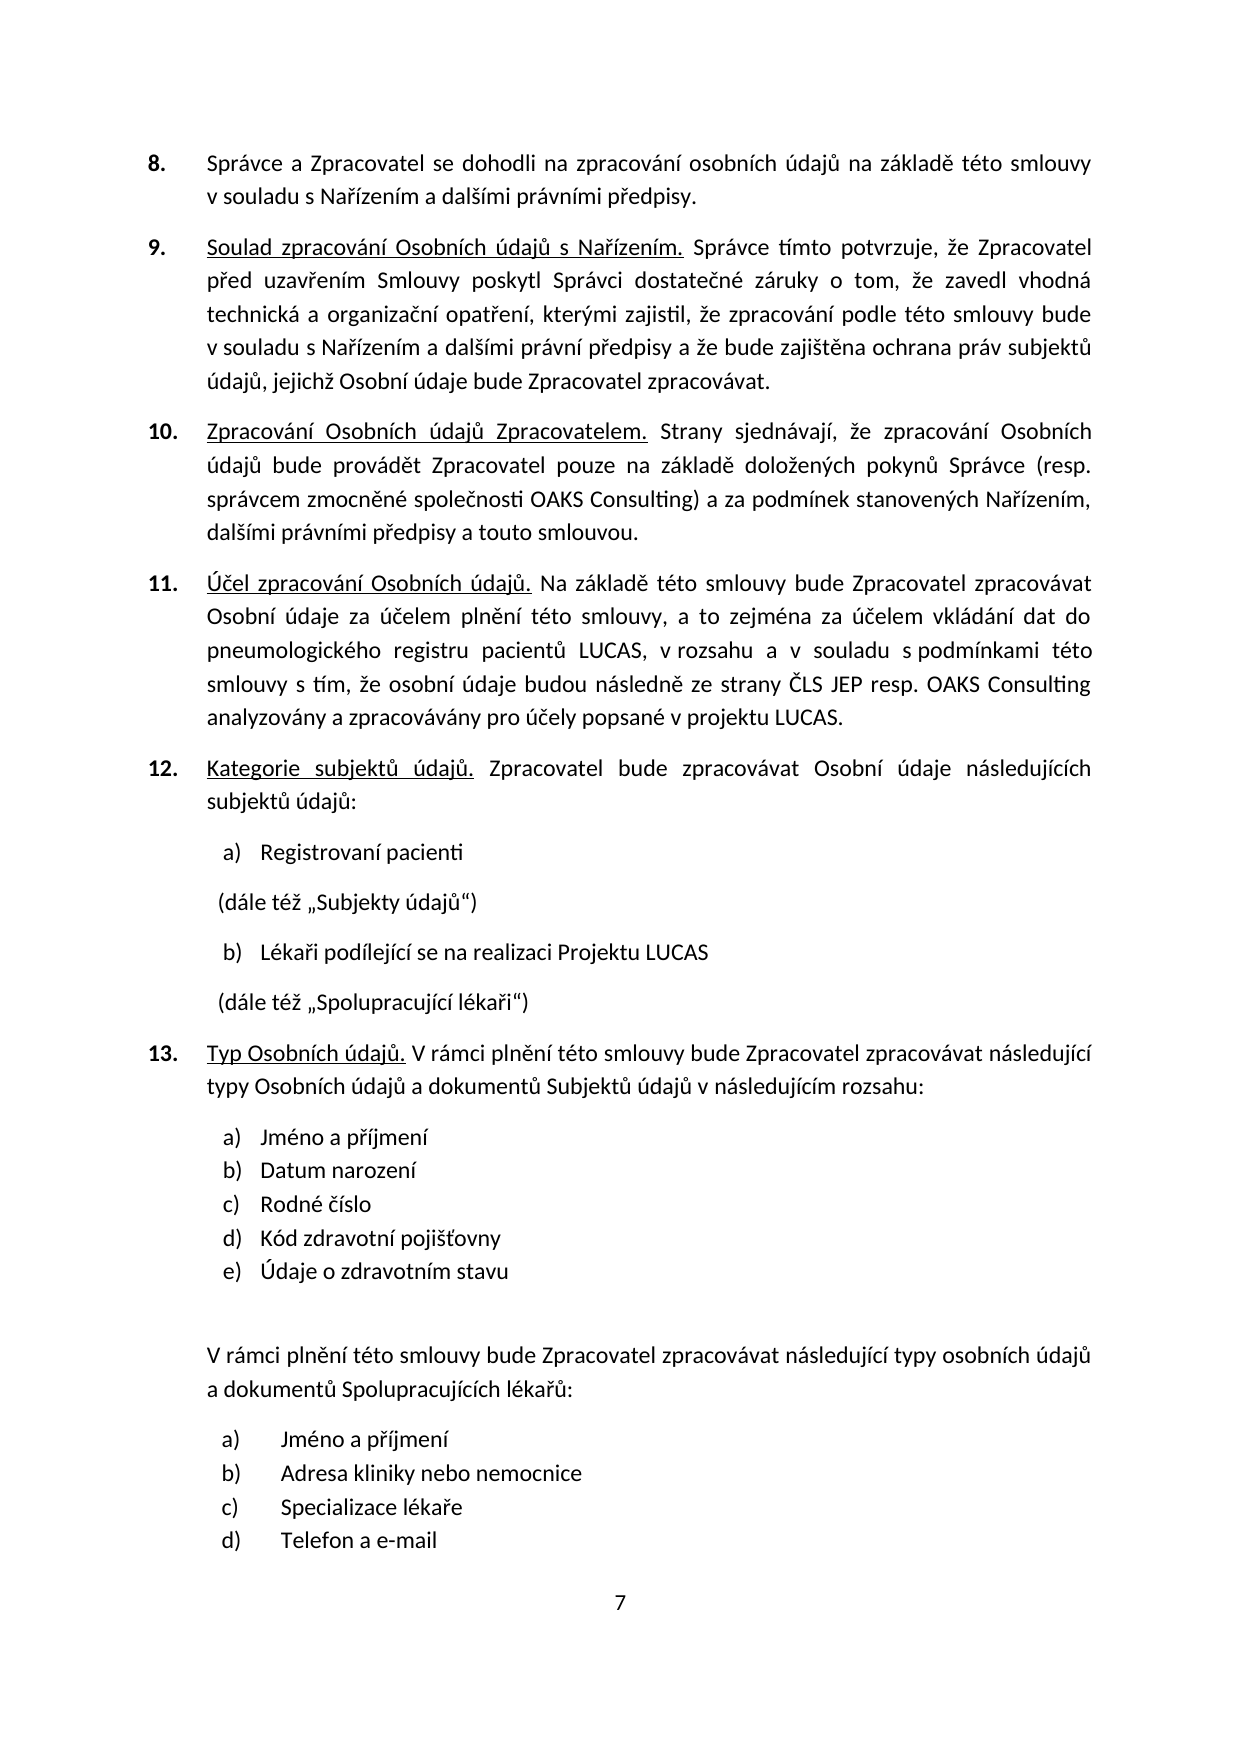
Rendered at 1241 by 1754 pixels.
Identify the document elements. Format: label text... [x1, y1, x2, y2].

list Specializace lékaře [221, 1492, 1093, 1521]
text (dále též „Subjekty údajů“) [207, 887, 1093, 916]
list Jméno a příjmení [223, 1122, 1093, 1151]
list Správce a Zpracovatel se dohodli na zpracování osobních údajů na základě této smlouvy v souladu s Nařízením a dalšími právními předpisy. [148, 148, 1093, 211]
text (dále též „Spolupracující lékaři“) [207, 987, 1093, 1017]
list Jméno a příjmení [221, 1424, 1093, 1453]
list Lékaři podílející se na realizaci Projektu LUCAS [223, 937, 1093, 966]
text V rámci plnění této smlouvy bude Zpracovatel zpracovávat následující typy osobních údajů a dokumentů Spolupracujících lékařů: [207, 1340, 1093, 1403]
list Kategorie subjektů údajů. Zpracovatel bude zpracovávat Osobní údaje následujících subjektů údajů: [148, 753, 1093, 816]
list Kód zdravotní pojišťovny [223, 1223, 1093, 1252]
list Údaje o zdravotním stavu [223, 1256, 1093, 1286]
list Rodné číslo [223, 1189, 1093, 1218]
list Telefon a e-mail [221, 1525, 1093, 1554]
list Zpracování Osobních údajů Zpracovatelem. Strany sjednávají, že zpracování Osobních údajů bude provádět Zpracovatel pouze na základě doložených pokynů Správce (resp. správcem zmocněné společnosti OAKS Consulting) a za podmínek stanovených Nařízením, dalšími právními předpisy a touto smlouvou. [148, 416, 1093, 547]
list Datum narození [223, 1155, 1093, 1185]
list Účel zpracování Osobních údajů. Na základě této smlouvy bude Zpracovatel zpracovávat Osobní údaje za účelem plnění této smlouvy, a to zejména za účelem vkládání dat do pneumologického registru pacientů LUCAS, v rozsahu a v souladu s podmínkami této smlouvy s tím, že osobní údaje budou následně ze strany ČLS JEP resp. OAKS Consulting analyzovány a zpracovávány pro účely popsané v projektu LUCAS. [148, 568, 1093, 732]
list Typ Osobních údajů. V rámci plnění této smlouvy bude Zpracovatel zpracovávat následující typy Osobních údajů a dokumentů Subjektů údajů v následujícím rozsahu: [148, 1038, 1093, 1101]
list Registrovaní pacienti [223, 837, 1093, 866]
list Soulad zpracování Osobních údajů s Nařízením. Správce tímto potvrzuje, že Zpracovatel před uzavřením Smlouvy poskytl Správci dostatečné záruky o tom, že zavedl vhodná technická a organizační opatření, kterými zajistil, že zpracování podle této smlouvy bude v souladu s Nařízením a dalšími právní předpisy a že bude zajištěna ochrana práv subjektů údajů, jejichž Osobní údaje bude Zpracovatel zpracovávat. [148, 232, 1093, 395]
list Adresa kliniky nebo nemocnice [221, 1458, 1093, 1487]
